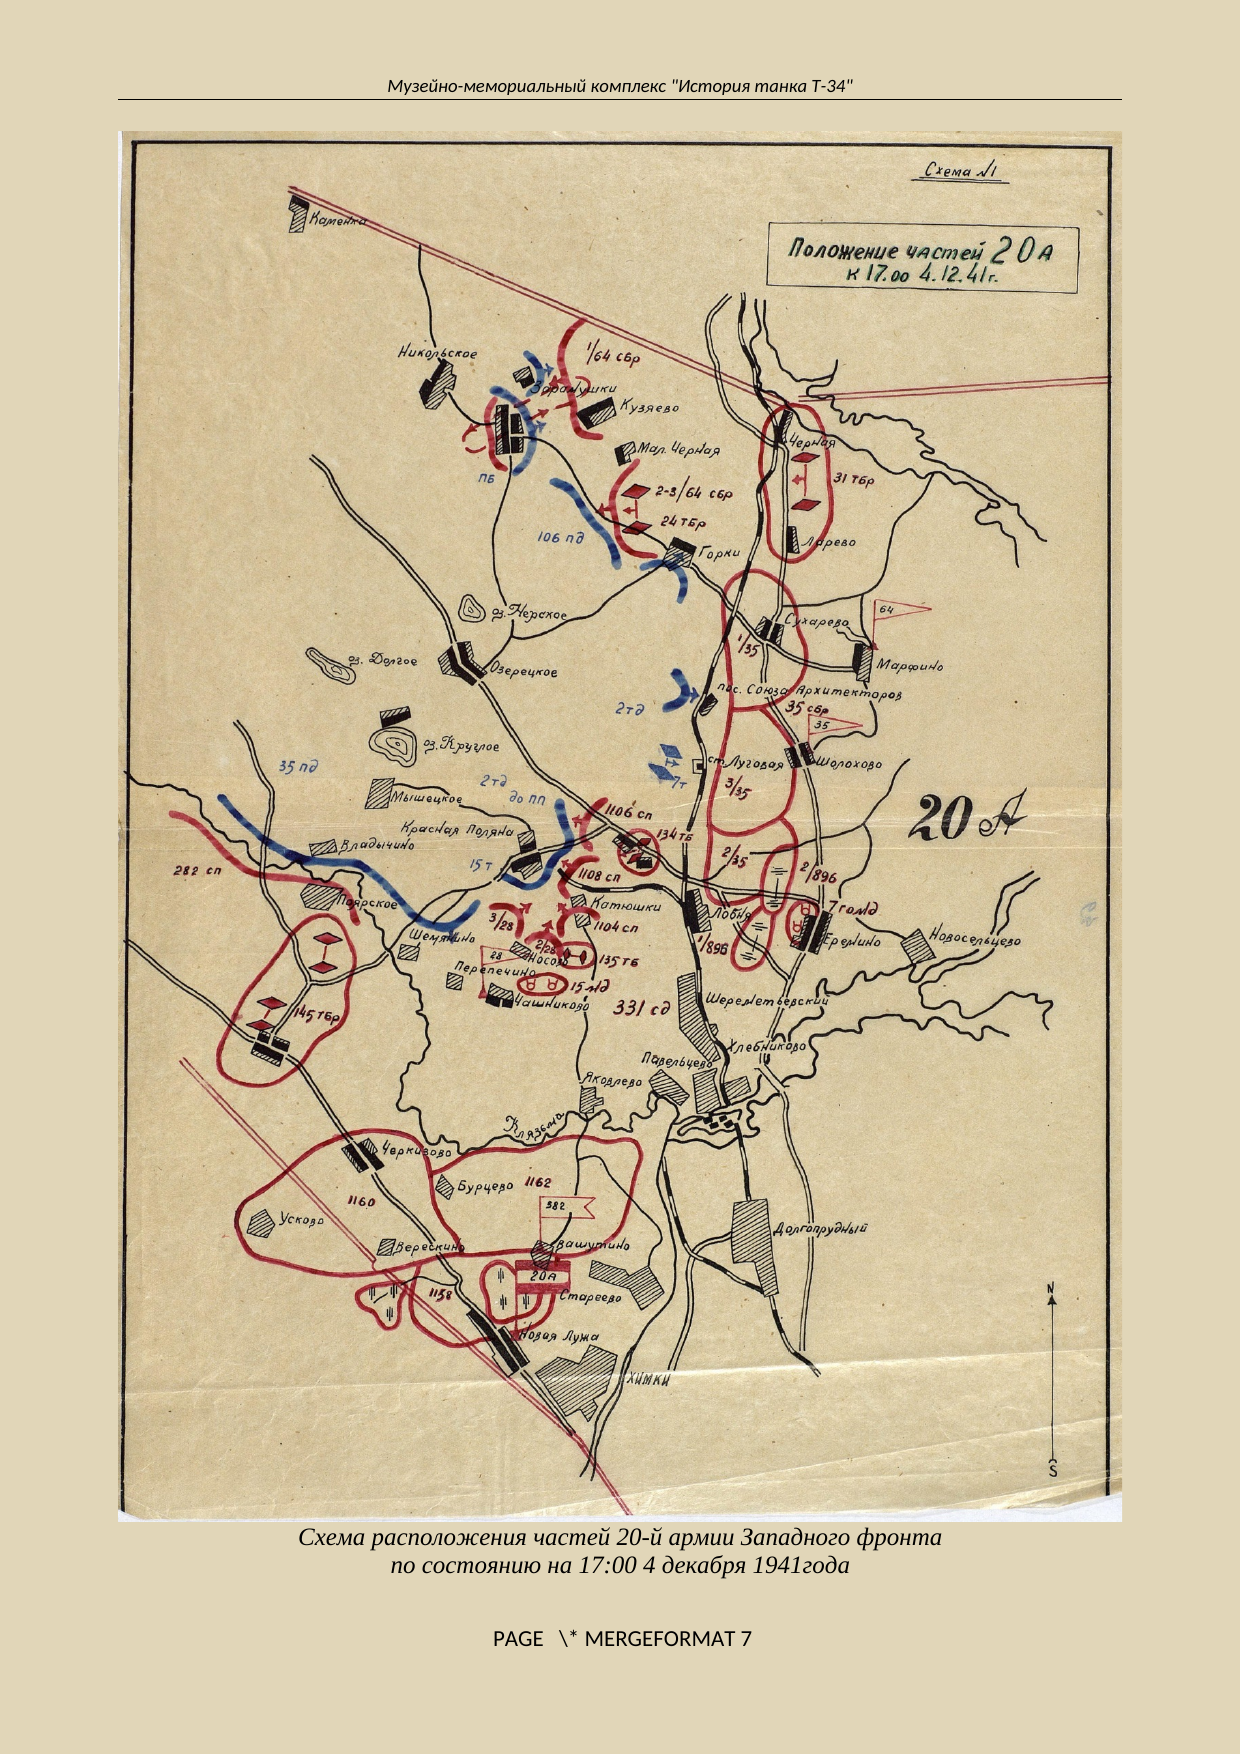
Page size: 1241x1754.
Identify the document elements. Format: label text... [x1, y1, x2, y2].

text по состоянию на 17:00 4 декабря 1941года [118, 1551, 1122, 1579]
text Схема расположения частей 20-й армии Западного фронта [118, 1522, 1122, 1551]
picture [118, 131, 1123, 1522]
